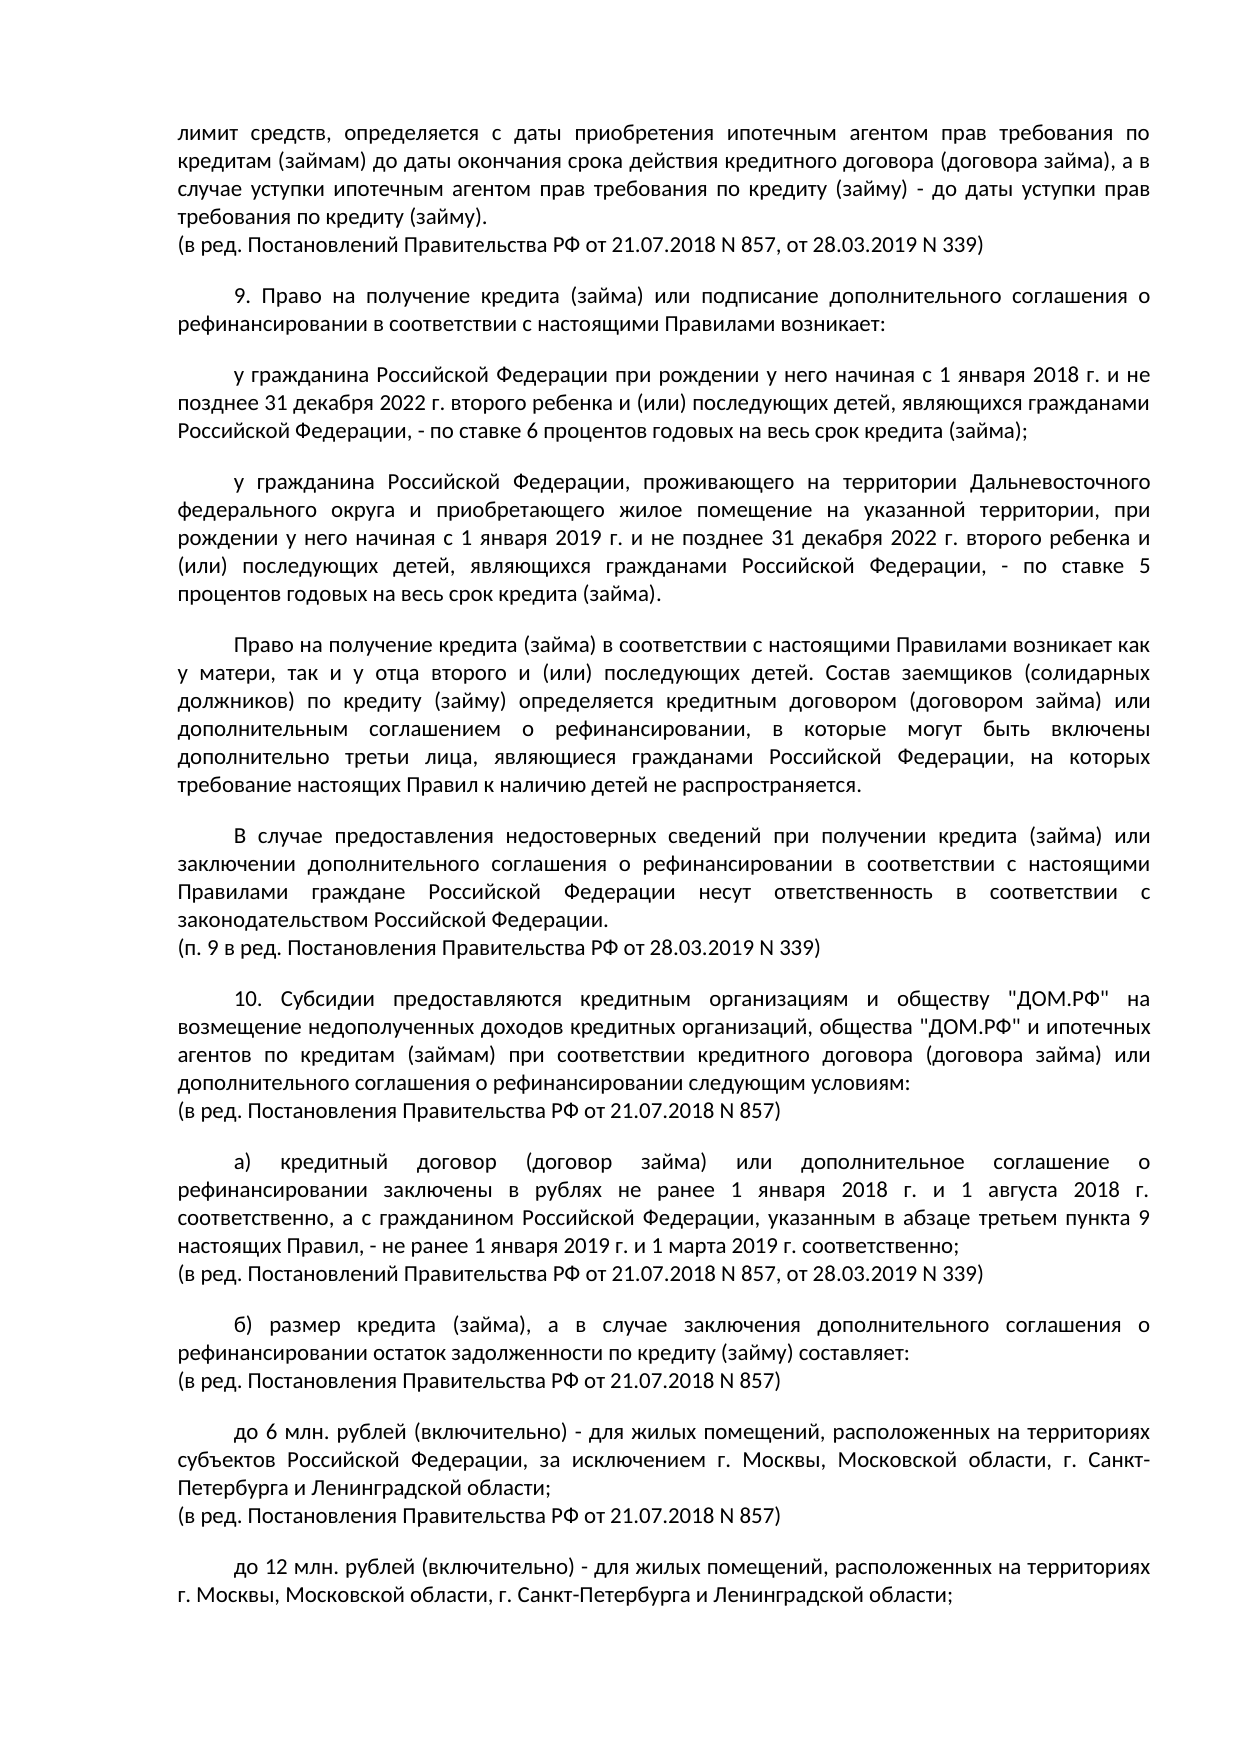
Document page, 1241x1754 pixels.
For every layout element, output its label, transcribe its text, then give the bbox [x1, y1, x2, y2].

text б) размер кредита (займа), а в случае заключения дополнительного соглашения о рефинансировании остаток задолженности по кредиту (займу) составляет: [177, 1310, 1152, 1366]
text а) кредитный договор (договор займа) или дополнительное соглашение о рефинансировании заключены в рублях не ранее 1 января 2018 г. и 1 августа 2018 г. соответственно, а с гражданином Российской Федерации, указанным в абзаце третьем пункта 9 настоящих Правил, - не ранее 1 января 2019 г. и 1 марта 2019 г. соответственно; [177, 1147, 1152, 1259]
text Право на получение кредита (займа) в соответствии с настоящими Правилами возникает как у матери, так и у отца второго и (или) последующих детей. Состав заемщиков (солидарных должников) по кредиту (займу) определяется кредитным договором (договором займа) или дополнительным соглашением о рефинансировании, в которые могут быть включены дополнительно третьи лица, являющиеся гражданами Российской Федерации, на которых требование настоящих Правил к наличию детей не распространяется. [177, 630, 1152, 798]
text (в ред. Постановлений Правительства РФ от 21.07.2018 N 857, от 28.03.2019 N 339) [177, 230, 1152, 258]
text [177, 118, 1152, 230]
text (в ред. Постановления Правительства РФ от 21.07.2018 N 857) [177, 1366, 1152, 1394]
text до 12 млн. рублей (включительно) - для жилых помещений, расположенных на территориях г. Москвы, Московской области, г. Санкт-Петербурга и Ленинградской области; [177, 1552, 1152, 1608]
text (в ред. Постановления Правительства РФ от 21.07.2018 N 857) [177, 1096, 1152, 1124]
text В случае предоставления недостоверных сведений при получении кредита (займа) или заключении дополнительного соглашения о рефинансировании в соответствии с настоящими Правилами граждане Российской Федерации несут ответственность в соответствии с законодательством Российской Федерации. [177, 821, 1152, 933]
text 10. Субсидии предоставляются кредитным организациям и обществу "ДОМ.РФ" на возмещение недополученных доходов кредитных организаций, общества "ДОМ.РФ" и ипотечных агентов по кредитам (займам) при соответствии кредитного договора (договора займа) или дополнительного соглашения о рефинансировании следующим условиям: [177, 984, 1152, 1096]
text у гражданина Российской Федерации, проживающего на территории Дальневосточного федерального округа и приобретающего жилое помещение на указанной территории, при рождении у него начиная с 1 января 2019 г. и не позднее 31 декабря 2022 г. второго ребенка и (или) последующих детей, являющихся гражданами Российской Федерации, - по ставке 5 процентов годовых на весь срок кредита (займа). [177, 467, 1152, 607]
text (в ред. Постановлений Правительства РФ от 21.07.2018 N 857, от 28.03.2019 N 339) [177, 1259, 1152, 1287]
text (п. 9 в ред. Постановления Правительства РФ от 28.03.2019 N 339) [177, 933, 1152, 961]
text до 6 млн. рублей (включительно) - для жилых помещений, расположенных на территориях субъектов Российской Федерации, за исключением г. Москвы, Московской области, г. Санкт-Петербурга и Ленинградской области; [177, 1417, 1152, 1501]
text у гражданина Российской Федерации при рождении у него начиная с 1 января 2018 г. и не позднее 31 декабря 2022 г. второго ребенка и (или) последующих детей, являющихся гражданами Российской Федерации, - по ставке 6 процентов годовых на весь срок кредита (займа); [177, 360, 1152, 444]
text 9. Право на получение кредита (займа) или подписание дополнительного соглашения о рефинансировании в соответствии с настоящими Правилами возникает: [177, 281, 1152, 337]
text (в ред. Постановления Правительства РФ от 21.07.2018 N 857) [177, 1501, 1152, 1529]
